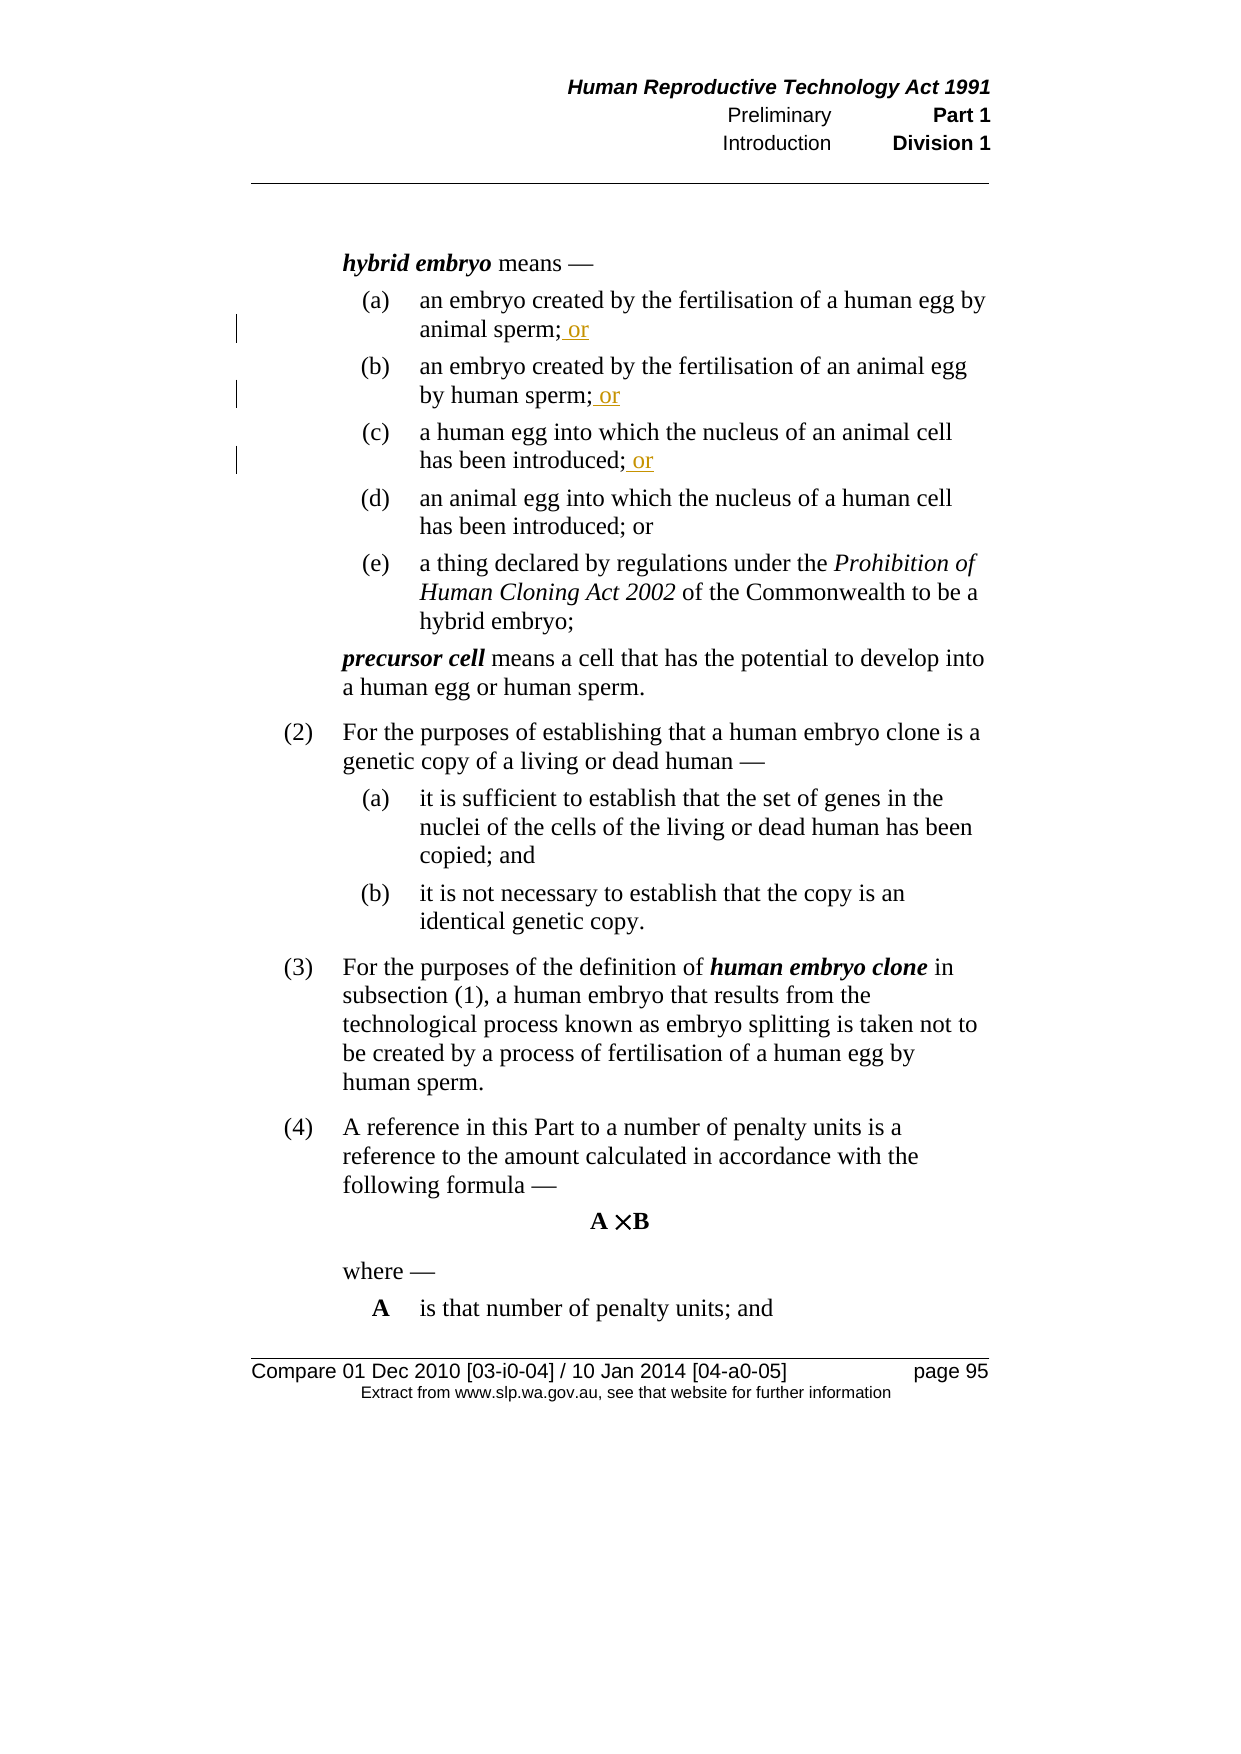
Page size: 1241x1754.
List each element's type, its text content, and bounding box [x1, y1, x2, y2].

text (c) a human egg into which the nucleus of an animal cell has been introduced; [251, 417, 989, 474]
text (e) a thing declared by regulations under the Prohibition of Human Cloning Act 2002 of the Commonwealth to be a hybrid embryo; [251, 548, 989, 635]
text A is that number of penalty units; and [251, 1293, 989, 1322]
text where — [251, 1256, 989, 1285]
text (2) For the purposes of establishing that a human embryo clone is a genetic copy of a living or dead human — [251, 717, 989, 775]
text (a) an embryo created by the fertilisation of a human egg by animal sperm; [251, 285, 989, 343]
text precursor cell means a cell that has the potential to develop into a human egg or human sperm. [251, 643, 989, 701]
text (b) an embryo created by the fertilisation of an animal egg by human sperm; [251, 351, 989, 408]
text (3) For the purposes of the definition of human embryo clone in subsection (1), a human embryo that results from the technological process known as embryo splitting is taken not to be created by a process of fertilisation of a human egg by human sperm. [251, 952, 989, 1096]
text (d) an animal egg into which the nucleus of a human cell has been introduced; or [251, 483, 989, 540]
text (b) it is not necessary to establish that the copy is an identical genetic copy. [251, 878, 989, 935]
text (a) it is sufficient to establish that the set of genes in the nuclei of the cells of the living or dead human has been copied; and [251, 783, 989, 869]
text hybrid embryo means — [251, 248, 989, 277]
text (4) A reference in this Part to a number of penalty units is a reference to the amount calculated in accordance with the following formula — [251, 1112, 989, 1198]
